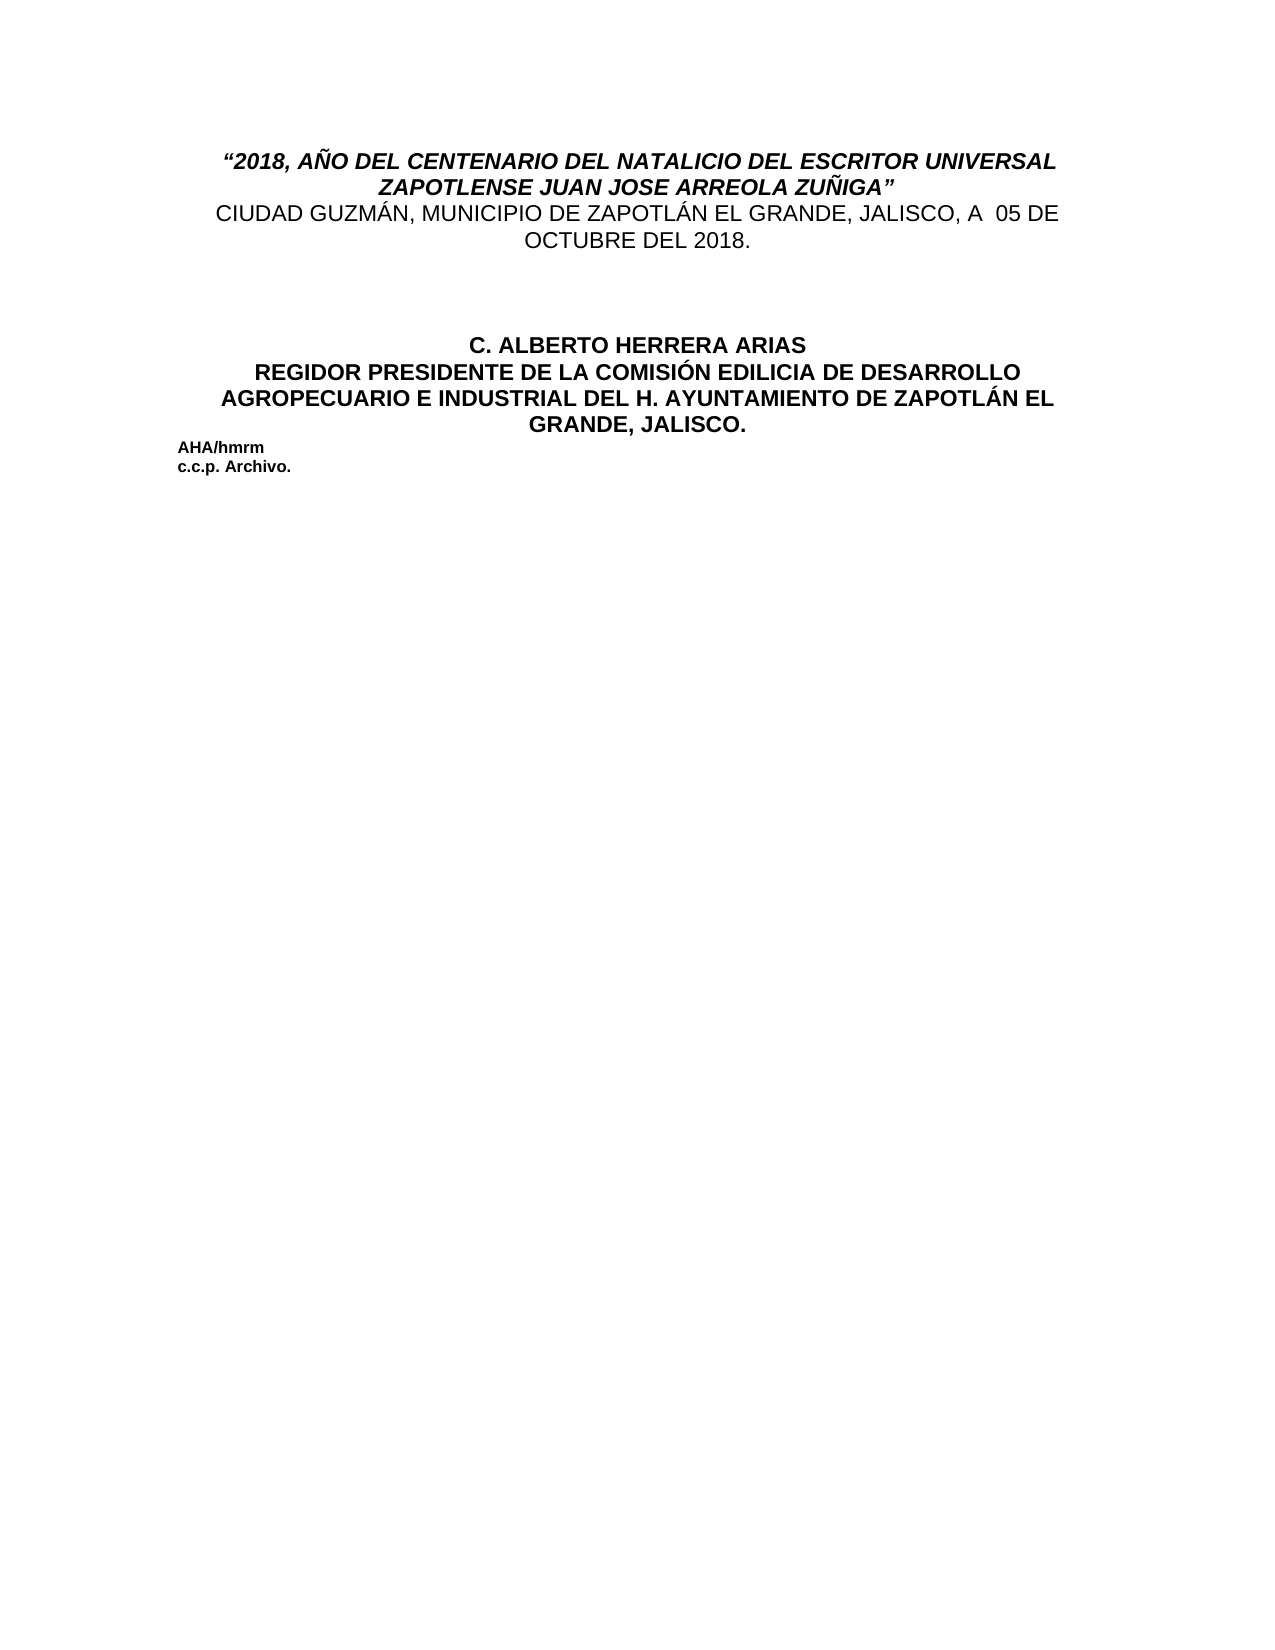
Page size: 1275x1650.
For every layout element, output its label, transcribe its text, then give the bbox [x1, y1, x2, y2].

text AHA/hmrm [177, 437, 1098, 457]
text CIUDAD GUZMÁN, MUNICIPIO DE ZAPOTLÁN EL GRANDE, JALISCO, A 05 DE OCTUBRE DEL 2018. [177, 200, 1098, 253]
text c.c.p. Archivo. [177, 457, 1098, 476]
text C. ALBERTO HERRERA ARIAS [177, 332, 1098, 358]
text “2018, AÑO DEL CENTENARIO DEL NATALICIO DEL ESCRITOR UNIVERSAL ZAPOTLENSE JUAN JOSE ARREOLA ZUÑIGA” [177, 148, 1098, 200]
text REGIDOR PRESIDENTE DE LA COMISIÓN EDILICIA DE DESARROLLO AGROPECUARIO E INDUSTRIAL DEL H. AYUNTAMIENTO DE ZAPOTLÁN EL GRANDE, JALISCO. [177, 358, 1098, 437]
